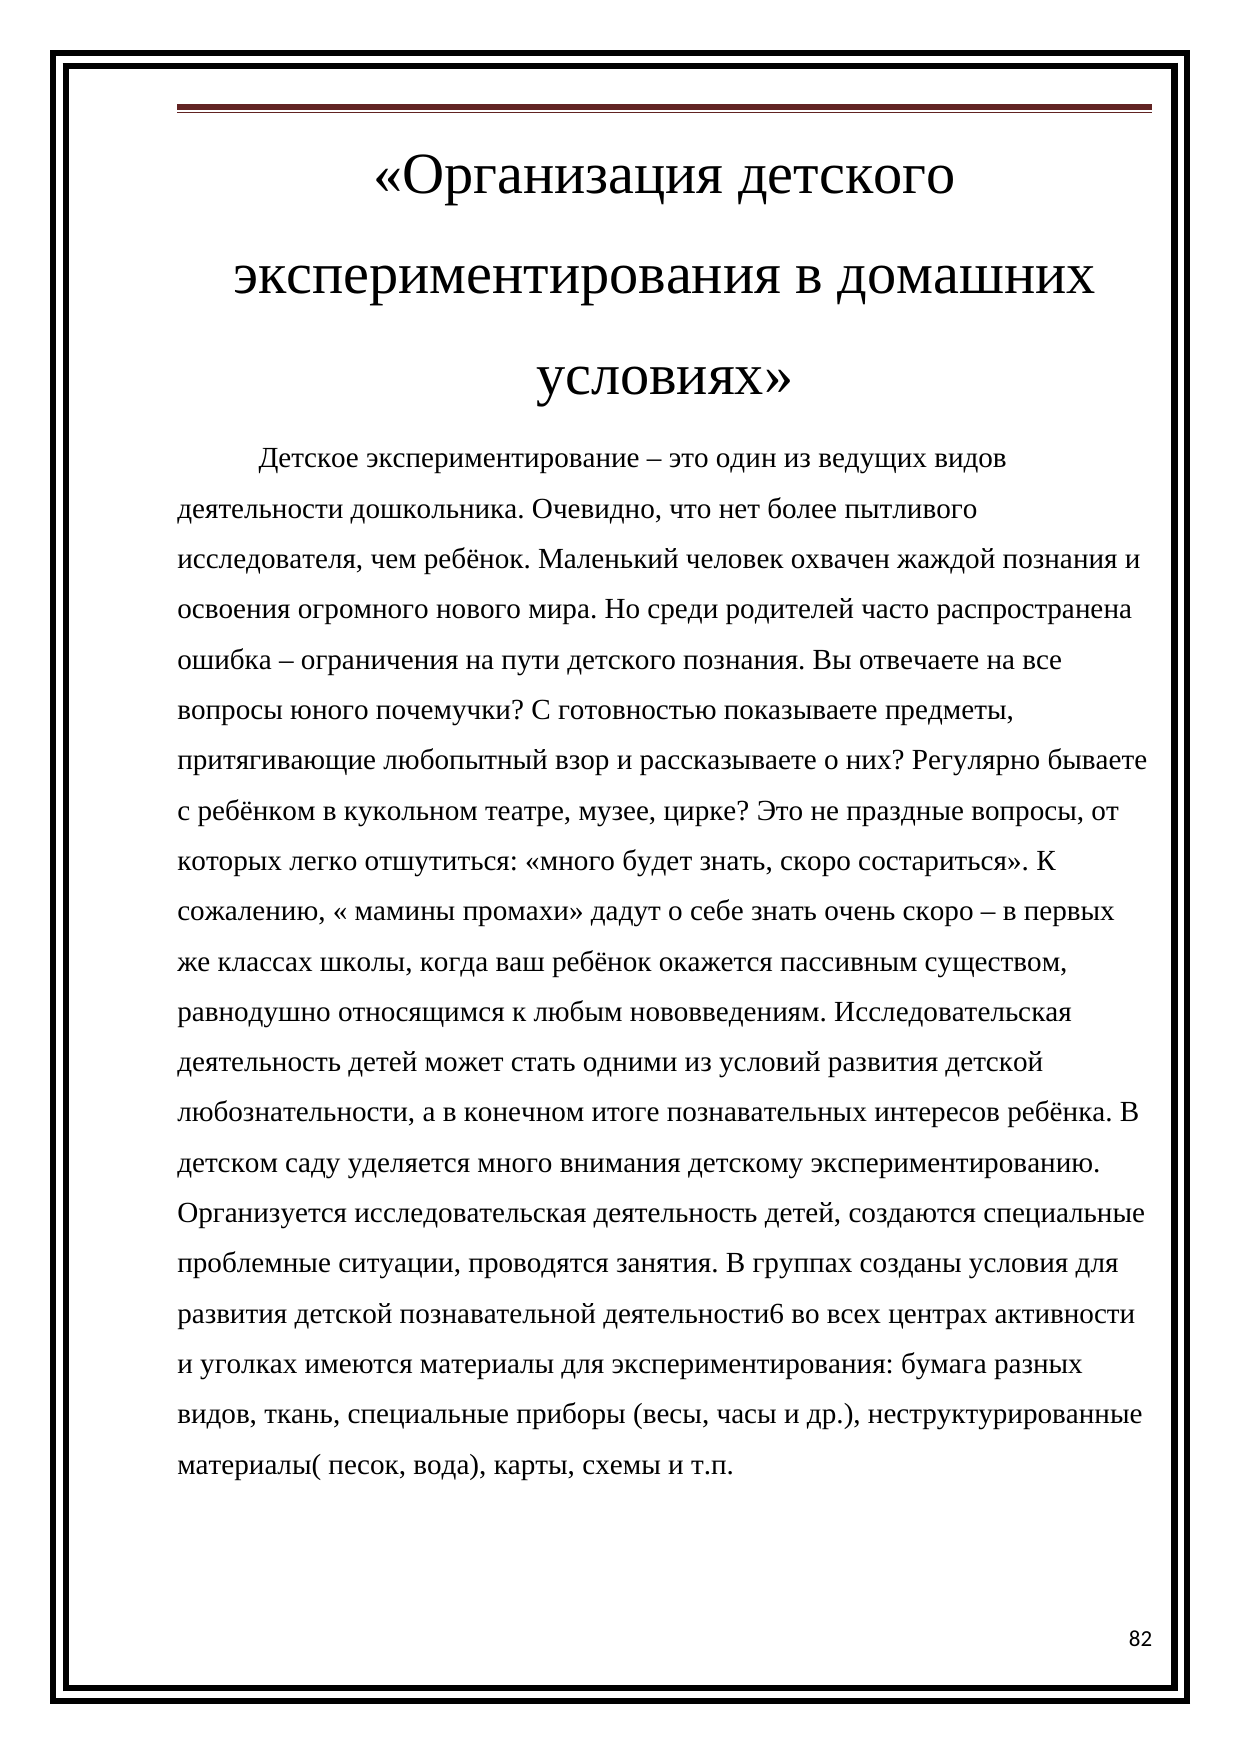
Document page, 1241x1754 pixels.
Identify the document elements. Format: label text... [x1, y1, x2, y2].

text Детское экспериментирование – это один из ведущих видов деятельности дошкольника. Очевидно, что нет более пытливого исследователя, чем ребёнок. Маленький человек охвачен жаждой познания и освоения огромного нового мира. Но среди родителей часто распространена ошибка – ограничения на пути детского познания. Вы отвечаете на все вопросы юного почемучки? С готовностью показываете предметы, притягивающие любопытный взор и рассказываете о них? Регулярно бываете с ребёнком в кукольном театре, музее, цирке? Это не праздные вопросы, от которых легко отшутиться: «много будет знать, скоро состариться». К сожалению, « мамины промахи» дадут о себе знать очень скоро – в первых же классах школы, когда ваш ребёнок окажется пассивным существом, равнодушно относящимся к любым нововведениям. Исследовательская деятельность детей может стать одними из условий развития детской любознательности, а в конечном итоге познавательных интересов ребёнка. В детском саду уделяется много внимания детскому экспериментированию. Организуется исследовательская деятельность детей, создаются специальные проблемные ситуации, проводятся занятия. В группах созданы условия для развития детской познавательной деятельности6 во всех центрах активности и уголках имеются материалы для экспериментирования: бумага разных видов, ткань, специальные приборы (весы, часы и др.), неструктурированные материалы( песок, вода), карты, схемы и т.п. [177, 441, 1152, 1480]
text «Организация детского экспериментирования в домашних условиях» [177, 139, 1152, 407]
